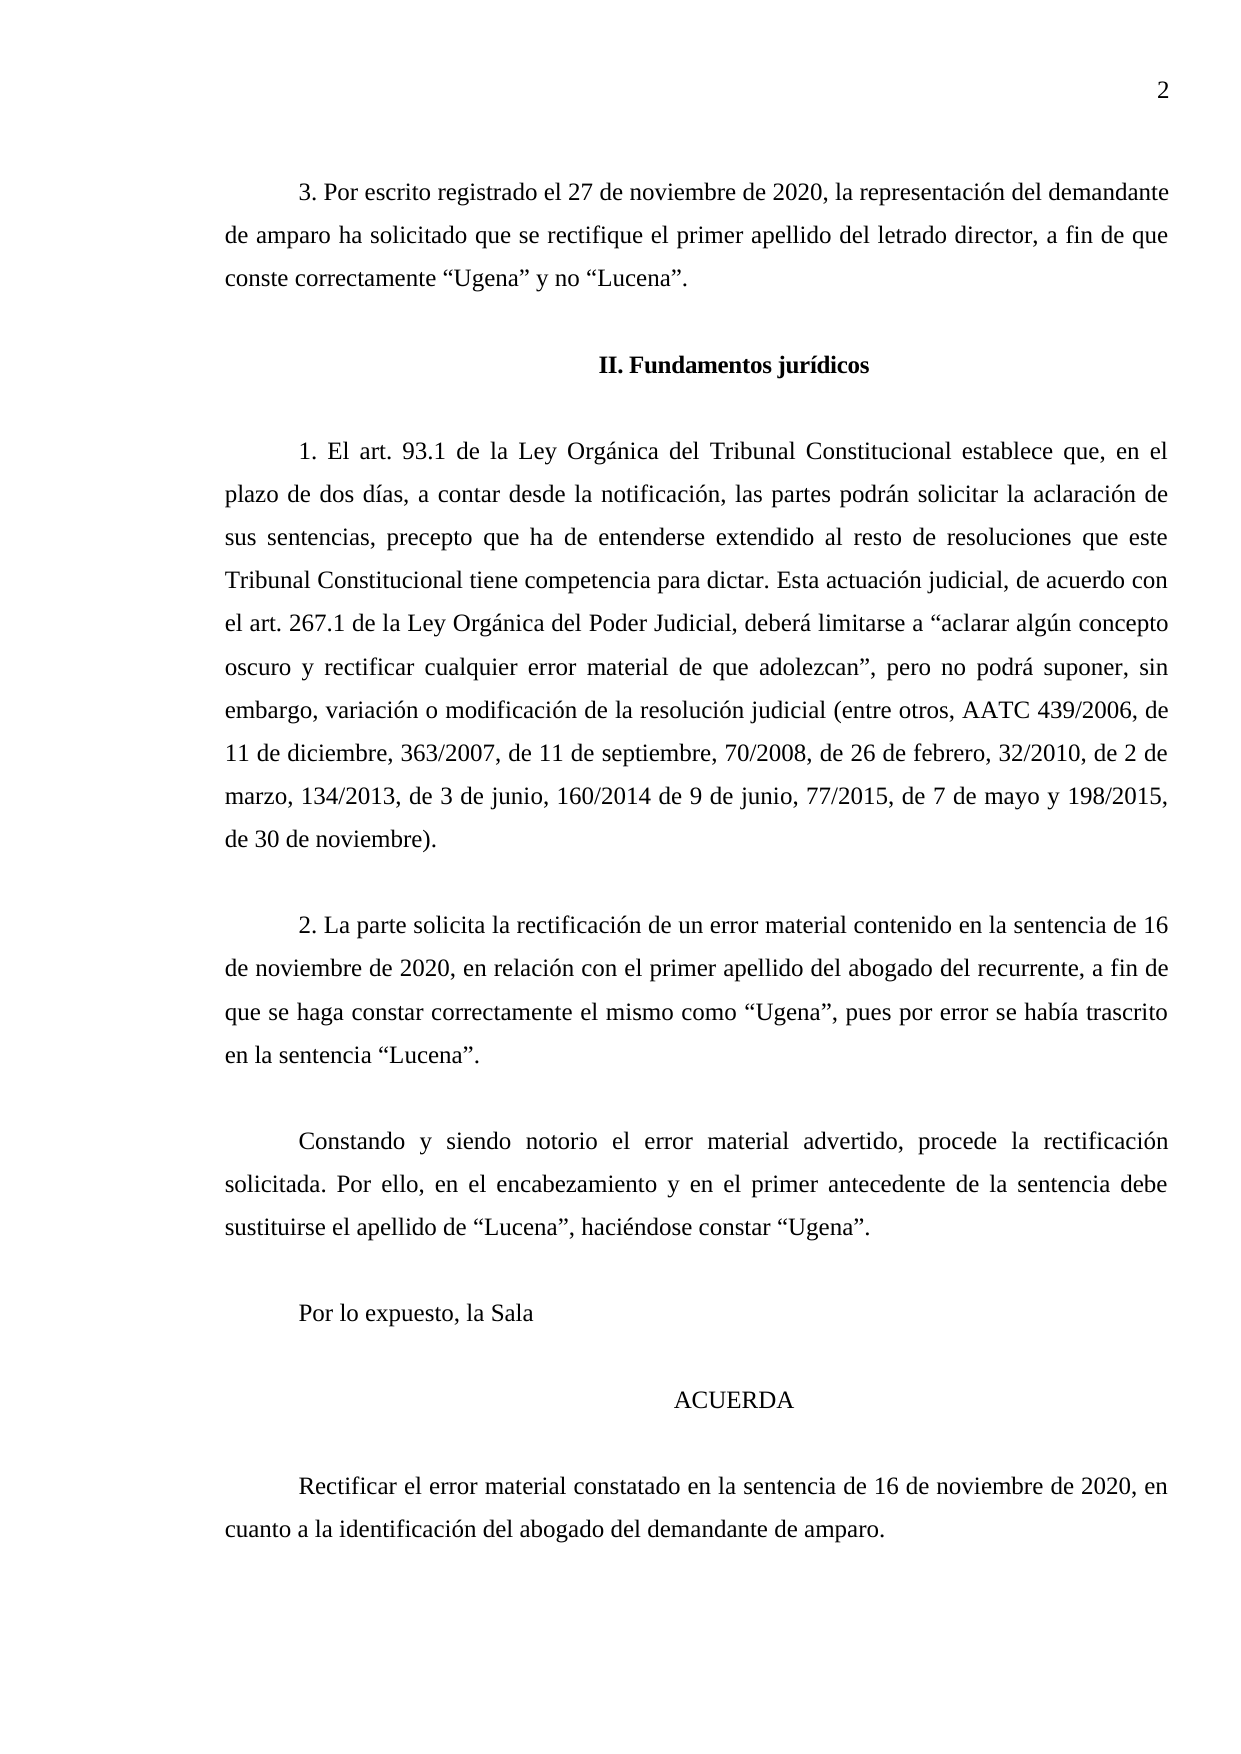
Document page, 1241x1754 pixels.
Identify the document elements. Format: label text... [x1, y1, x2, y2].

text 2. La parte solicita la rectificación de un error material contenido en la sentencia de 16 de noviembre de 2020, en relación con el primer apellido del abogado del recurrente, a fin de que se haga constar correctamente el mismo como “Ugena”, pues por error se había trascrito en la sentencia “Lucena”. [224, 910, 1169, 1068]
text ACUERDA [224, 1385, 1169, 1413]
text 3. Por escrito registrado el 27 de noviembre de 2020, la representación del demandante de amparo ha solicitado que se rectifique el primer apellido del letrado director, a fin de que conste correctamente “Ugena” y no “Lucena”. [224, 177, 1169, 292]
subtitle II. Fundamentos jurídicos [224, 350, 1169, 378]
text Constando y siendo notorio el error material advertido, procede la rectificación solicitada. Por ello, en el encabezamiento y en el primer antecedente de la sentencia debe sustituirse el apellido de “Lucena”, haciéndose constar “Ugena”. [224, 1126, 1169, 1241]
text Rectificar el error material constatado en la sentencia de 16 de noviembre de 2020, en cuanto a la identificación del abogado del demandante de amparo. [224, 1471, 1169, 1543]
text 1. El art. 93.1 de la Ley Orgánica del Tribunal Constitucional establece que, en el plazo de dos días, a contar desde la notificación, las partes podrán solicitar la aclaración de sus sentencias, precepto que ha de entenderse extendido al resto de resoluciones que este Tribunal Constitucional tiene competencia para dictar. Esta actuación judicial, de acuerdo con el art. 267.1 de la Ley Orgánica del Poder Judicial, deberá limitarse a “aclarar algún concepto oscuro y rectificar cualquier error material de que adolezcan”, pero no podrá suponer, sin embargo, variación o modificación de la resolución judicial (entre otros, AATC 439/2006, de 11 de diciembre, 363/2007, de 11 de septiembre, 70/2008, de 26 de febrero, 32/2010, de 2 de marzo, 134/2013, de 3 de junio, 160/2014 de 9 de junio, 77/2015, de 7 de mayo y 198/2015, de 30 de noviembre). [224, 436, 1169, 853]
text Por lo expuesto, la Sala [224, 1298, 1169, 1327]
